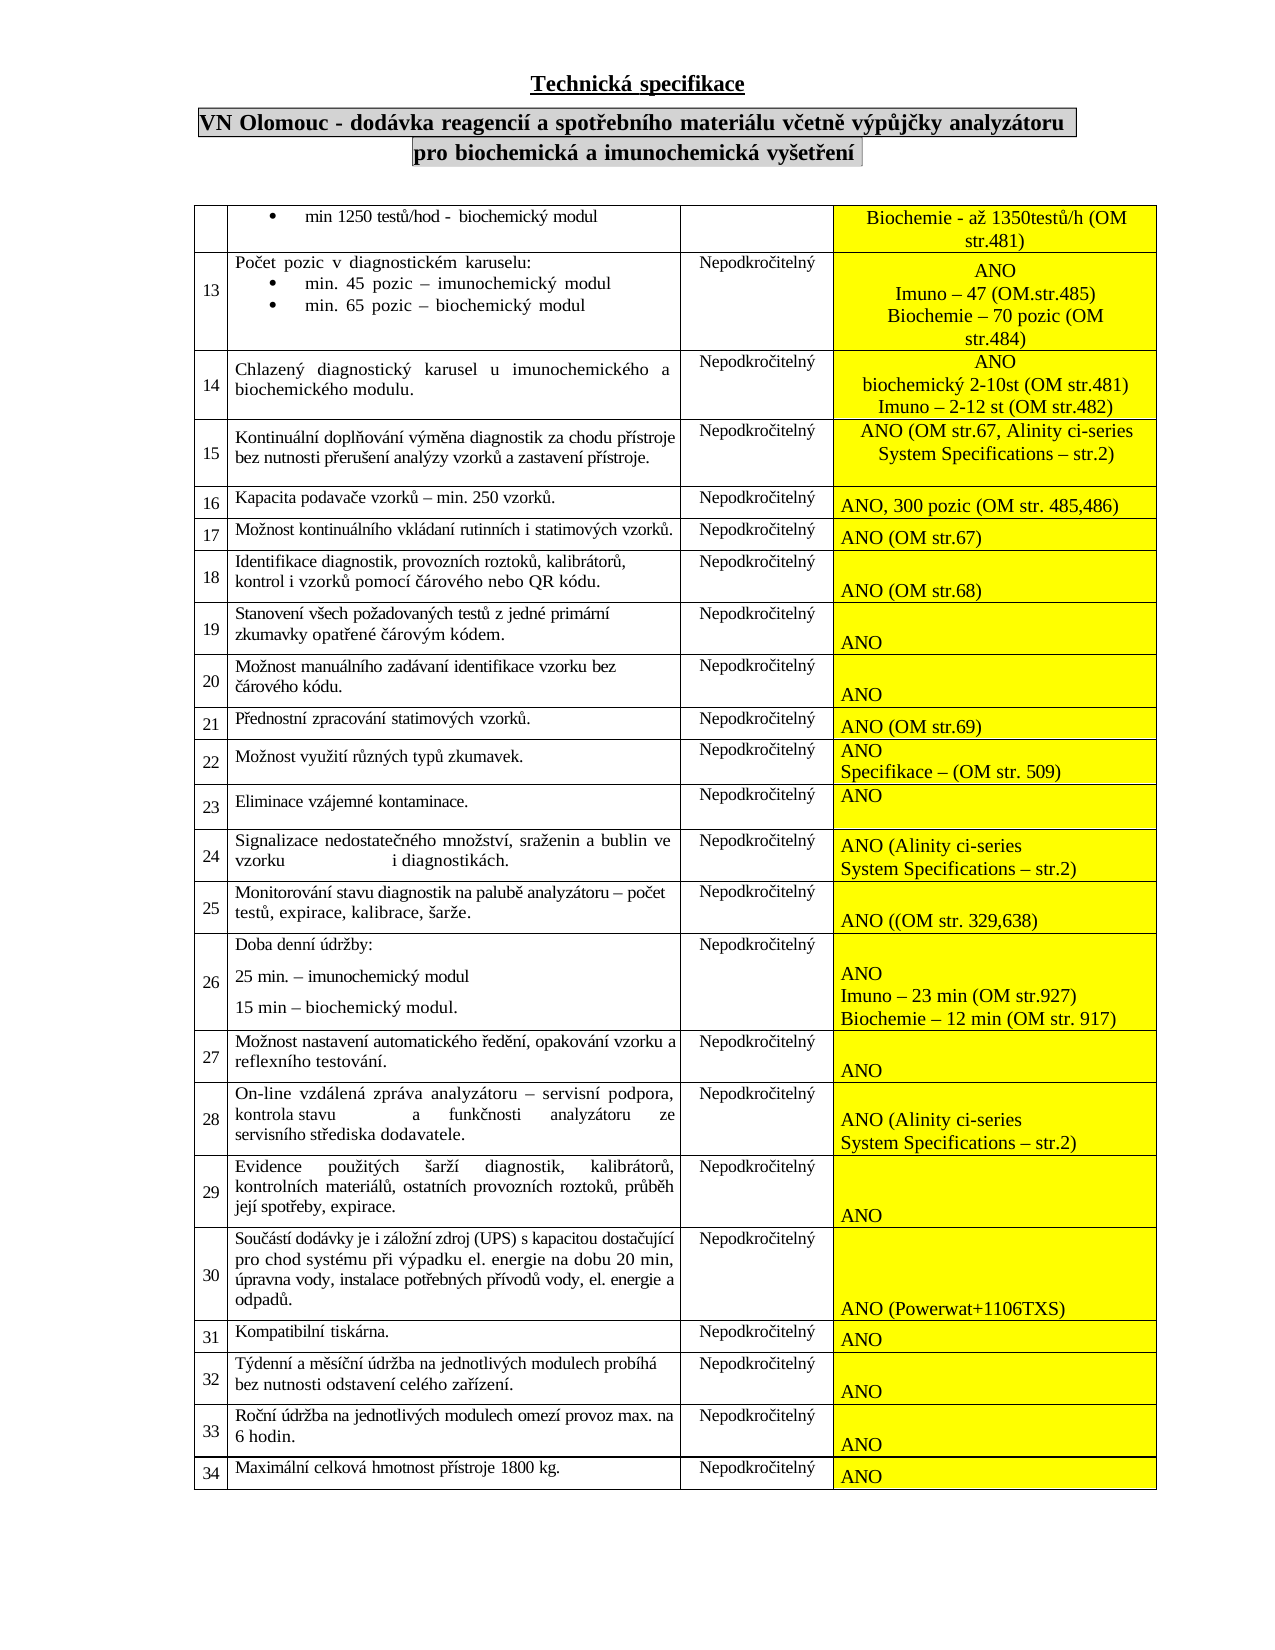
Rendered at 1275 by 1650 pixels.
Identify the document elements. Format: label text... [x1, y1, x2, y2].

table_cell Nepodkročitelný [681, 830, 833, 881]
table_cell 13 [195, 253, 227, 350]
table_cell 34 [195, 1458, 227, 1488]
table_cell Kompatibilní tiskárna. [228, 1321, 680, 1352]
table_cell On-line vzdálená zpráva analyzátoru – servisní podpora, kontrola stavu a funkčnosti analyzátoru ze servisního střediska dodavatele. [228, 1083, 680, 1155]
table_cell 24 [195, 830, 227, 881]
table_cell 28 [195, 1083, 227, 1155]
table_cell Nepodkročitelný [681, 1458, 833, 1488]
table_cell Monitorování stavu diagnostik na palubě analyzátoru – počet testů, expirace, kalibrace, šarže. [228, 882, 680, 933]
table_cell ANO [834, 785, 1156, 828]
table_cell 33 [195, 1405, 227, 1456]
table_cell ANO (OM str.67, Alinity ci-series System Specifications – str.2) [834, 420, 1156, 486]
table_cell ANO [834, 1321, 1156, 1352]
table_cell Nepodkročitelný [681, 740, 833, 783]
table_cell Nepodkročitelný [681, 1353, 833, 1404]
table_cell ANO [834, 1031, 1156, 1082]
table_cell 32 [195, 1353, 227, 1404]
table_cell 25 [195, 882, 227, 933]
table_cell Nepodkročitelný [681, 519, 833, 550]
table_cell Nepodkročitelný [681, 882, 833, 933]
table_cell 23 [195, 785, 227, 828]
table_cell Nepodkročitelný [681, 420, 833, 486]
table_cell ANO [834, 1353, 1156, 1404]
table_cell 30 [195, 1228, 227, 1320]
table_cell Nepodkročitelný [681, 1228, 833, 1320]
table_cell ANO Imuno – 47 (OM.str.485) Biochemie – 70 pozic (OM str.484) [834, 253, 1156, 350]
table_cell 19 [195, 603, 227, 654]
table_cell Možnost manuálního zadávaní identifikace vzorku bez čárového kódu. [228, 655, 680, 707]
table_cell Nepodkročitelný [681, 487, 833, 518]
table_cell Nepodkročitelný [681, 551, 833, 602]
table_cell Signalizace nedostatečného množství, sraženin a bublin ve vzorku i diagnostikách. [228, 830, 680, 881]
table_cell Identifikace diagnostik, provozních roztoků, kalibrátorů, kontrol i vzorků pomocí čárového nebo QR kódu. [228, 551, 680, 602]
table_cell ANO biochemický 2-10st (OM str.481) Imuno – 2-12 st (OM str.482) [834, 351, 1156, 418]
table_cell ANO [834, 1458, 1156, 1488]
table_cell Eliminace vzájemné kontaminace. [228, 785, 680, 828]
table_cell ANO [834, 1405, 1156, 1456]
table_cell ANO, 300 pozic (OM str. 485,486) [834, 487, 1156, 518]
table_cell Nepodkročitelný [681, 655, 833, 707]
table_cell Nepodkročitelný [681, 1031, 833, 1082]
table_cell ANO [834, 603, 1156, 654]
table_cell Možnost nastavení automatického ředění, opakování vzorku a reflexního testování. [228, 1031, 680, 1082]
table_cell ANO (OM str.69) [834, 708, 1156, 738]
table_cell Počet pozic v diagnostickém karuselu: min. 45 pozic – imunochemický modul min. 65 pozic – biochemický modul [228, 253, 680, 350]
table_cell Nepodkročitelný [681, 1405, 833, 1456]
table_cell Možnost kontinuálního vkládaní rutinních i statimových vzorků. [228, 519, 680, 550]
table_header [195, 206, 227, 252]
table_cell ANO [834, 1156, 1156, 1227]
table_cell Doba denní údržby: 25 min. – imunochemický modul 15 min – biochemický modul. [228, 934, 680, 1030]
table_cell Nepodkročitelný [681, 1156, 833, 1227]
table_cell Nepodkročitelný [681, 1083, 833, 1155]
table_cell 21 [195, 708, 227, 738]
table_cell Nepodkročitelný [681, 708, 833, 738]
table_cell 31 [195, 1321, 227, 1352]
table_cell Maximální celková hmotnost přístroje 1800 kg. [228, 1458, 680, 1488]
table_cell 20 [195, 655, 227, 707]
table_cell ANO (Powerwat+1106TXS) [834, 1228, 1156, 1320]
table_cell ANO (OM str.68) [834, 551, 1156, 602]
table_cell Chlazený diagnostický karusel u imunochemického a biochemického modulu. [228, 351, 680, 418]
table_cell Přednostní zpracování statimových vzorků. [228, 708, 680, 738]
table_cell Součástí dodávky je i záložní zdroj (UPS) s kapacitou dostačující pro chod systému při výpadku el. energie na dobu 20 min, úpravna vody, instalace potřebných přívodů vody, el. energie a odpadů. [228, 1228, 680, 1320]
table_cell ANO ((OM str. 329,638) [834, 882, 1156, 933]
table_header Biochemie - až 1350testů/h (OM str.481) [834, 206, 1156, 252]
table_cell Roční údržba na jednotlivých modulech omezí provoz max. na 6 hodin. [228, 1405, 680, 1456]
table_cell 15 [195, 420, 227, 486]
table_cell Kontinuální doplňování výměna diagnostik za chodu přístroje bez nutnosti přerušení analýzy vzorků a zastavení přístroje. [228, 420, 680, 486]
table_cell 22 [195, 740, 227, 783]
table_cell 26 [195, 934, 227, 1030]
table_cell ANO [834, 655, 1156, 707]
table_cell ANO (Alinity ci-series System Specifications – str.2) [834, 1083, 1156, 1155]
table_cell Možnost využití různých typů zkumavek. [228, 740, 680, 783]
table_cell Nepodkročitelný [681, 603, 833, 654]
table_cell Týdenní a měsíční údržba na jednotlivých modulech probíhá bez nutnosti odstavení celého zařízení. [228, 1353, 680, 1404]
table_cell ANO Imuno – 23 min (OM str.927) Biochemie – 12 min (OM str. 917) [834, 934, 1156, 1030]
table_cell Nepodkročitelný [681, 351, 833, 418]
text Technická specifikace [239, 70, 1036, 96]
table_cell 27 [195, 1031, 227, 1082]
table_cell Nepodkročitelný [681, 1321, 833, 1352]
table_cell Evidence použitých šarží diagnostik, kalibrátorů, kontrolních materiálů, ostatních provozních roztoků, průběh její spotřeby, expirace. [228, 1156, 680, 1227]
table_cell 14 [195, 351, 227, 418]
table_cell ANO (OM str.67) [834, 519, 1156, 550]
table_cell ANO (Alinity ci-series System Specifications – str.2) [834, 830, 1156, 881]
table_cell 18 [195, 551, 227, 602]
table_cell ANO Specifikace – (OM str. 509) [834, 740, 1156, 783]
table_cell Nepodkročitelný [681, 785, 833, 828]
table_cell 16 [195, 487, 227, 518]
table_cell 17 [195, 519, 227, 550]
table_cell Stanovení všech požadovaných testů z jedné primární zkumavky opatřené čárovým kódem. [228, 603, 680, 654]
table_cell Nepodkročitelný [681, 934, 833, 1030]
table_cell Nepodkročitelný [681, 253, 833, 350]
table_cell 29 [195, 1156, 227, 1227]
table_header min 1250 testů/hod - biochemický modul [228, 206, 680, 252]
table_header [681, 206, 833, 252]
table_cell Kapacita podavače vzorků – min. 250 vzorků. [228, 487, 680, 518]
